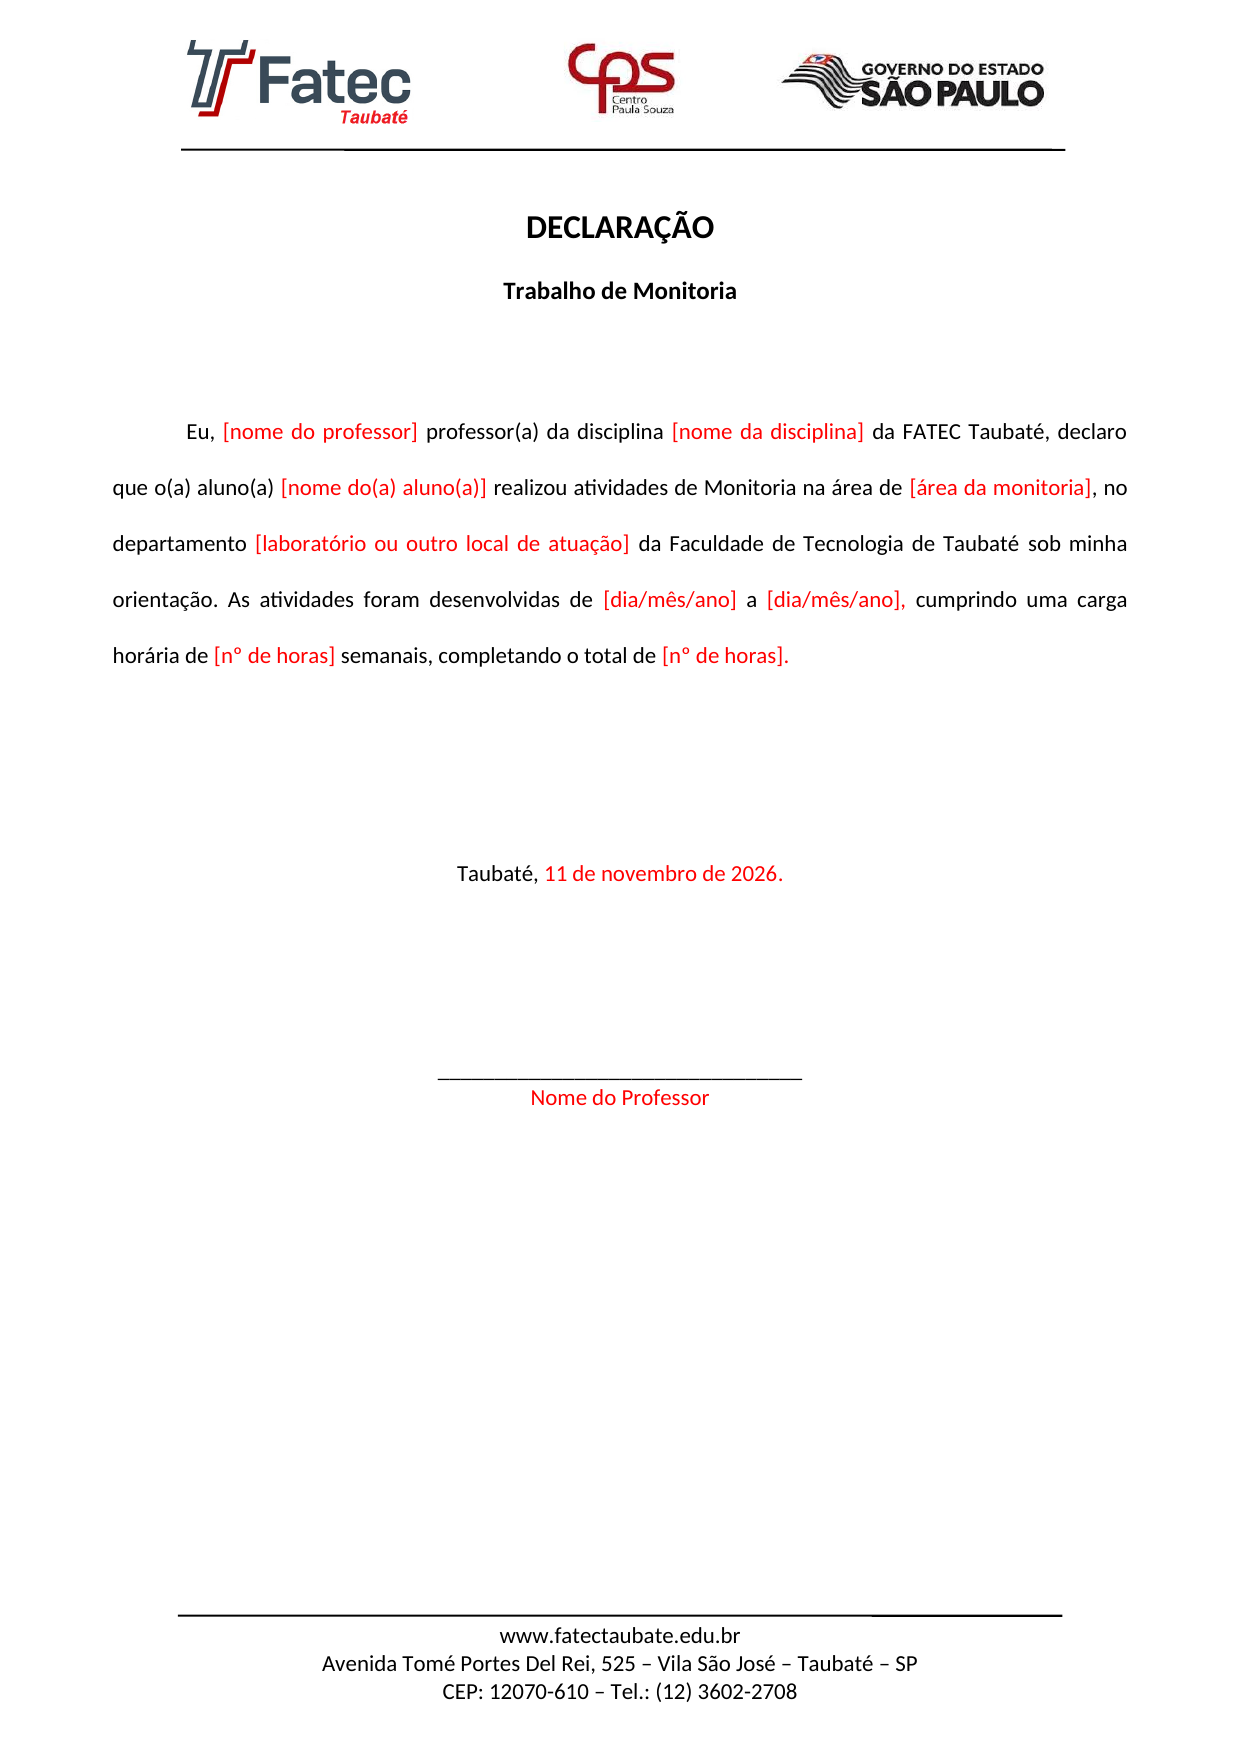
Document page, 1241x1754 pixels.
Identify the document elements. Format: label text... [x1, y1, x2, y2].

text Nome do Professor [112, 1083, 1128, 1111]
text Taubaté, XX de XXXXXXX de 20XX. [112, 859, 1128, 887]
text ________________________________ [112, 1055, 1128, 1083]
picture [563, 28, 686, 122]
picture [776, 38, 1055, 122]
picture [178, 35, 416, 128]
subtitle DECLARAÇÃO [112, 206, 1128, 247]
text Eu, [nome do professor] professor(a) da disciplina [nome da disciplina] da FATEC Taubaté, declaro que o(a) aluno(a) [nome do(a) aluno(a)] realizou atividades de Monitoria na área de [área da monitoria], no departamento [laboratório ou outro local de atuação] da Faculdade de Tecnologia de Taubaté sob minha orientação. As atividades foram desenvolvidas de [dia/mês/ano] a [dia/mês/ano], cumprindo uma carga horária de [nº de horas] semanais, completando o total de [nº de horas]. [112, 417, 1128, 669]
text Trabalho de Monitoria [112, 275, 1128, 305]
